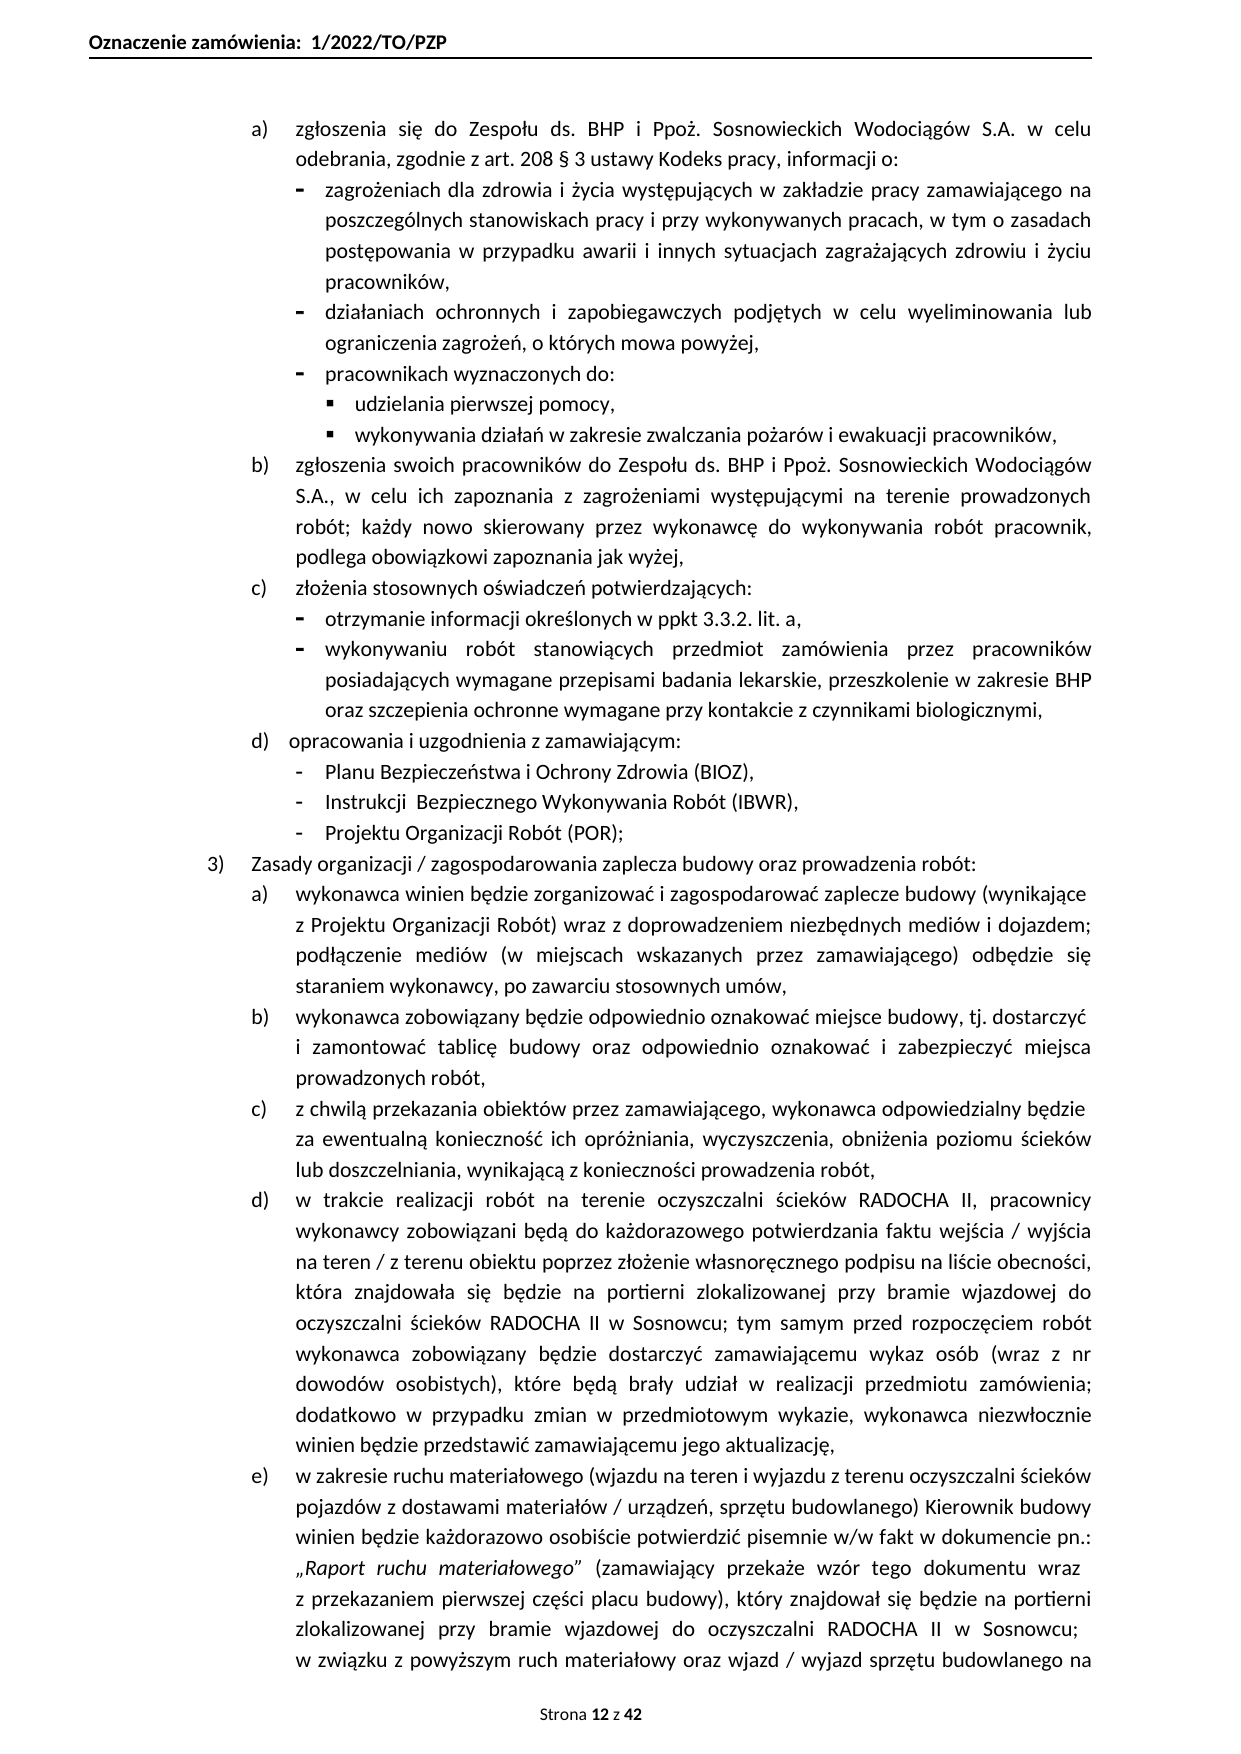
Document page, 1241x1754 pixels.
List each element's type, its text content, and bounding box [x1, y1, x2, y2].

list Zasady organizacji / zagospodarowania zaplecza budowy oraz prowadzenia robót: [207, 850, 1092, 876]
list zgłoszenia swoich pracowników do Zespołu ds. BHP i Ppoż. Sosnowieckich Wodociągów S.A., w celu ich zapoznania z zagrożeniami występującymi na terenie prowadzonych robót; każdy nowo skierowany przez wykonawcę do wykonywania robót pracownik, podlega obowiązkowi zapoznania jak wyżej, [251, 452, 1092, 570]
list opracowania i uzgodnienia z zamawiającym: [251, 727, 1092, 754]
list w trakcie realizacji robót na terenie oczyszczalni ścieków RADOCHA II, pracownicy wykonawcy zobowiązani będą do każdorazowego potwierdzania faktu wejścia / wyjścia na teren / z terenu obiektu poprzez złożenie własnoręcznego podpisu na liście obecności, która znajdowała się będzie na portierni zlokalizowanej przy bramie wjazdowej do oczyszczalni ścieków RADOCHA II w Sosnowcu; tym samym przed rozpoczęciem robót wykonawca zobowiązany będzie dostarczyć zamawiającemu wykaz osób (wraz z nr dowodów osobistych), które będą brały udział w realizacji przedmiotu zamówienia; dodatkowo w przypadku zmian w przedmiotowym wykazie, wykonawca niezwłocznie winien będzie przedstawić zamawiającemu jego aktualizację, [251, 1187, 1092, 1458]
list Instrukcji Bezpiecznego Wykonywania Robót (IBWR), [295, 788, 1092, 815]
list udzielania pierwszej pomocy, [325, 390, 1092, 417]
list pracownikach wyznaczonych do: [295, 360, 1092, 386]
list wykonywania działań w zakresie zwalczania pożarów i ewakuacji pracowników, [325, 421, 1092, 448]
list złożenia stosownych oświadczeń potwierdzających: [251, 574, 1092, 601]
list zgłoszenia się do Zespołu ds. BHP i Ppoż. Sosnowieckich Wodociągów S.A. w celu odebrania, zgodnie z art. 208 § 3 ustawy Kodeks pracy, informacji o: [251, 115, 1092, 172]
list działaniach ochronnych i zapobiegawczych podjętych w celu wyeliminowania lub ograniczenia zagrożeń, o których mowa powyżej, [295, 298, 1092, 356]
list wykonywaniu robót stanowiących przedmiot zamówienia przez pracowników posiadających wymagane przepisami badania lekarskie, przeszkolenie w zakresie BHP oraz szczepienia ochronne wymagane przy kontakcie z czynnikami biologicznymi, [295, 635, 1092, 723]
list otrzymanie informacji określonych w ppkt 3.3.2. lit. a, [295, 605, 1092, 631]
list Planu Bezpieczeństwa i Ochrony Zdrowia (BIOZ), [295, 758, 1092, 784]
list wykonawca zobowiązany będzie odpowiednio oznakować miejsce budowy, tj. dostarczyć i zamontować tablicę budowy oraz odpowiednio oznakować i zabezpieczyć miejsca prowadzonych robót, [251, 1003, 1092, 1091]
list Projektu Organizacji Robót (POR); [295, 819, 1092, 846]
list wykonawca winien będzie zorganizować i zagospodarować zaplecze budowy (wynikające z Projektu Organizacji Robót) wraz z doprowadzeniem niezbędnych mediów i dojazdem; podłączenie mediów (w miejscach wskazanych przez zamawiającego) odbędzie się staraniem wykonawcy, po zawarciu stosownych umów, [251, 880, 1092, 999]
list z chwilą przekazania obiektów przez zamawiającego, wykonawca odpowiedzialny będzie za ewentualną konieczność ich opróżniania, wyczyszczenia, obniżenia poziomu ścieków lub doszczelniania, wynikającą z konieczności prowadzenia robót, [251, 1095, 1092, 1183]
list zagrożeniach dla zdrowia i życia występujących w zakładzie pracy zamawiającego na poszczególnych stanowiskach pracy i przy wykonywanych pracach, w tym o zasadach postępowania w przypadku awarii i innych sytuacjach zagrażających zdrowiu i życiu pracowników, [295, 176, 1092, 294]
